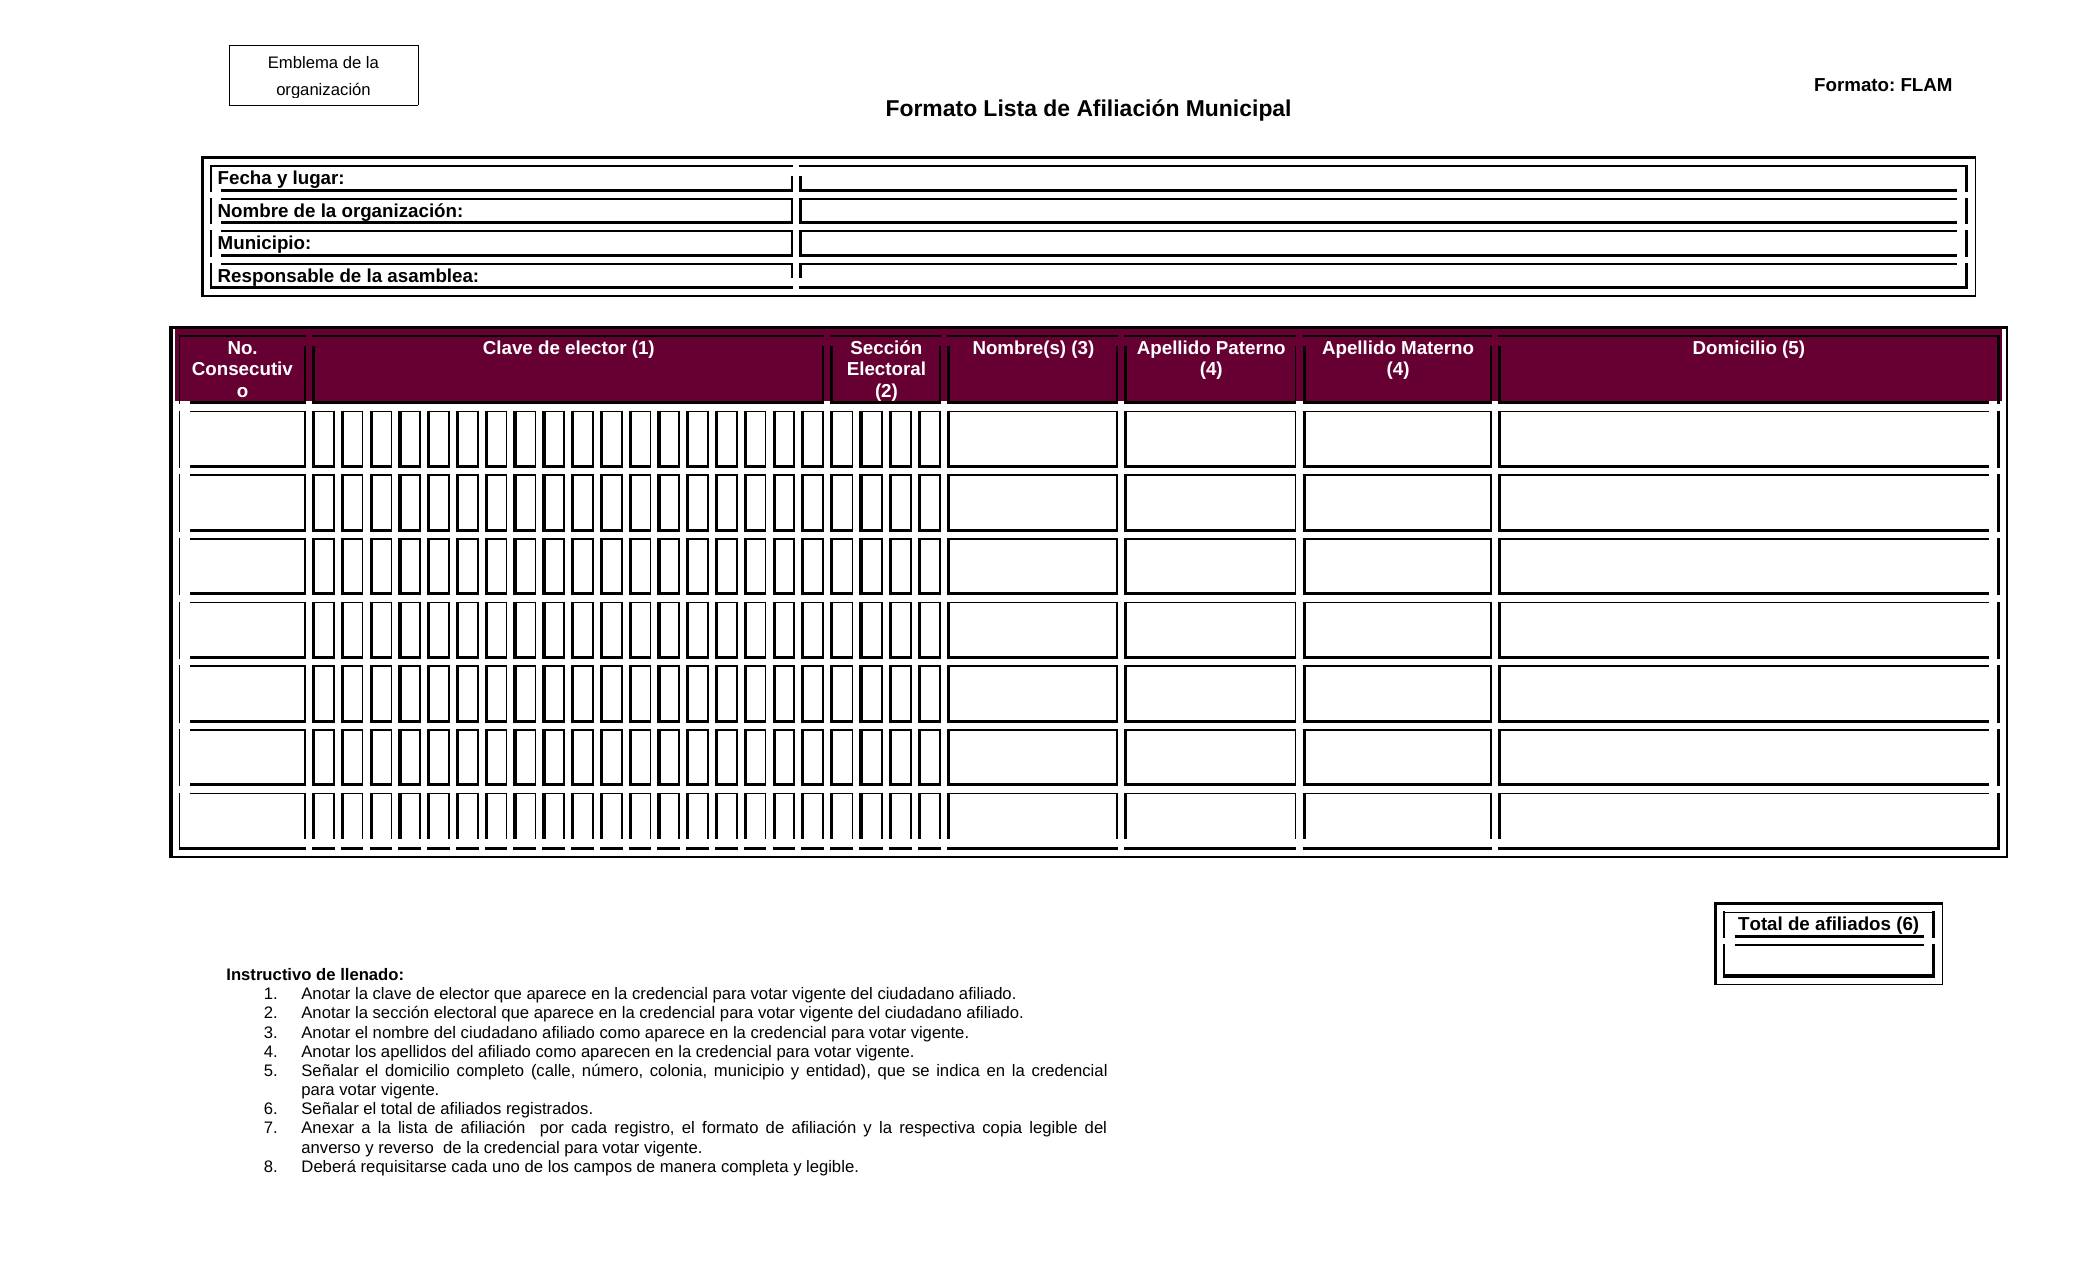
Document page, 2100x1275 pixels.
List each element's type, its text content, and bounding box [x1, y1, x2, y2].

table_cell [1300, 465, 1495, 528]
table_cell [828, 529, 857, 592]
table_cell [598, 404, 626, 465]
table_cell [741, 529, 770, 592]
table_cell [339, 783, 367, 847]
table_cell [339, 404, 367, 465]
table_cell [799, 783, 828, 847]
table_cell [945, 401, 1122, 465]
table_cell [175, 592, 310, 656]
table_cell Nombre de la organización: [206, 189, 796, 221]
table_cell [1122, 592, 1300, 656]
table_cell [1300, 720, 1495, 783]
table_cell [945, 592, 1122, 656]
table_cell [626, 783, 655, 847]
table_cell [175, 783, 310, 847]
table_cell [310, 720, 338, 783]
table_cell Responsable de la asamblea: [206, 254, 796, 286]
table_cell [511, 656, 540, 719]
table_cell [310, 656, 338, 719]
table_cell [828, 656, 857, 719]
table_cell [339, 656, 367, 719]
table_cell [684, 720, 713, 783]
table_cell [796, 189, 1971, 221]
table_cell [396, 529, 425, 592]
table_cell [425, 783, 454, 847]
table_cell [339, 465, 367, 528]
table_cell [175, 465, 310, 528]
table_cell [684, 404, 713, 465]
table_cell [626, 404, 655, 465]
table_cell [1122, 529, 1300, 592]
table_cell [713, 720, 741, 783]
table_header Sección Electoral (2) [828, 329, 945, 401]
table_cell [796, 254, 1971, 286]
table_cell [886, 465, 916, 528]
table_cell [367, 404, 396, 465]
table_cell [770, 720, 799, 783]
table_cell [1122, 720, 1300, 783]
table_cell [916, 720, 945, 783]
table_cell [799, 465, 828, 528]
table_cell [367, 783, 396, 847]
table_cell [511, 592, 540, 656]
table_cell [857, 720, 886, 783]
table_cell [1495, 783, 2002, 847]
table_cell [741, 404, 770, 465]
table_cell [770, 592, 799, 656]
table_cell [540, 720, 569, 783]
table_cell [713, 783, 741, 847]
table_cell [886, 656, 916, 719]
table_cell [1122, 401, 1300, 465]
table_cell [857, 404, 886, 465]
table_cell [511, 529, 540, 592]
table_cell [540, 592, 569, 656]
table_cell [396, 656, 425, 719]
table_cell [511, 404, 540, 465]
table_cell [770, 465, 799, 528]
table_cell [598, 720, 626, 783]
table_cell [598, 529, 626, 592]
table_header Nombre(s) (3) [945, 329, 1122, 401]
table_cell [828, 401, 857, 465]
table_cell [945, 783, 1122, 847]
table_cell [741, 592, 770, 656]
table_cell [945, 529, 1122, 592]
table_cell [483, 404, 511, 465]
table_cell [713, 465, 741, 528]
table_cell [857, 529, 886, 592]
table_cell [310, 529, 338, 592]
table_header Total de afiliados (6) [1720, 905, 1938, 934]
table_cell [916, 465, 945, 528]
table_cell [828, 465, 857, 528]
table_cell [1300, 401, 1495, 465]
table_cell [741, 720, 770, 783]
table_cell [396, 592, 425, 656]
table_cell [540, 465, 569, 528]
table_header Apellido Materno (4) [1300, 329, 1495, 401]
table_cell [1122, 656, 1300, 719]
table_cell [945, 656, 1122, 719]
table_cell [684, 783, 713, 847]
table_cell [454, 529, 482, 592]
table_cell [886, 404, 916, 465]
table_cell [540, 656, 569, 719]
table_cell [1300, 529, 1495, 592]
table_cell [511, 720, 540, 783]
table_cell [886, 592, 916, 656]
table_cell [799, 656, 828, 719]
table_cell [1495, 656, 2002, 719]
table_cell [569, 592, 597, 656]
table_cell [857, 592, 886, 656]
table_cell [741, 656, 770, 719]
table_cell [799, 592, 828, 656]
table_cell [483, 529, 511, 592]
table_cell [396, 783, 425, 847]
table_cell [339, 529, 367, 592]
table_cell [684, 656, 713, 719]
table_cell [1300, 592, 1495, 656]
table_cell [857, 656, 886, 719]
table_header No. Consecutivo [175, 329, 310, 401]
table_cell [310, 592, 338, 656]
table_cell [454, 592, 482, 656]
table_cell [425, 404, 454, 465]
table_cell [684, 465, 713, 528]
table_cell [655, 720, 684, 783]
table_cell [857, 465, 886, 528]
table_cell [483, 783, 511, 847]
table_cell [857, 783, 886, 847]
table_cell [339, 592, 367, 656]
table_cell [396, 465, 425, 528]
table_cell [626, 465, 655, 528]
table_cell [799, 720, 828, 783]
table_cell [713, 656, 741, 719]
table_cell [425, 656, 454, 719]
table_cell [310, 465, 338, 528]
table_cell [916, 656, 945, 719]
table_cell [1495, 720, 2002, 783]
table_header Clave de elector (1) [310, 329, 828, 401]
table_cell [454, 720, 482, 783]
table_cell [454, 783, 482, 847]
table_cell [1300, 656, 1495, 719]
table_cell [396, 720, 425, 783]
table_cell [569, 656, 597, 719]
table_cell [483, 720, 511, 783]
table_cell [569, 465, 597, 528]
table_cell [175, 656, 310, 719]
table_cell [569, 720, 597, 783]
table_cell [916, 529, 945, 592]
table_cell [828, 783, 857, 847]
table_cell [396, 404, 425, 465]
table_cell [655, 465, 684, 528]
table_cell [1720, 935, 1938, 974]
table_cell [1495, 465, 2002, 528]
table_cell [770, 529, 799, 592]
table_cell [1122, 465, 1300, 528]
table_cell [713, 529, 741, 592]
table_cell [828, 592, 857, 656]
table_cell [569, 783, 597, 847]
table_cell [598, 592, 626, 656]
table_cell [483, 656, 511, 719]
table_cell [310, 783, 338, 847]
table_header [796, 159, 1971, 188]
table_cell [916, 592, 945, 656]
table_cell [569, 404, 597, 465]
table_cell [511, 783, 540, 847]
table_cell [886, 529, 916, 592]
table_cell Municipio: [206, 221, 796, 253]
table_cell [367, 720, 396, 783]
table_cell [339, 720, 367, 783]
table_cell [540, 404, 569, 465]
table_cell [713, 592, 741, 656]
table_cell [655, 592, 684, 656]
table_cell [367, 465, 396, 528]
table_cell [796, 221, 1971, 253]
table_cell [1495, 529, 2002, 592]
table_cell [175, 720, 310, 783]
table_cell [886, 720, 916, 783]
table_cell [655, 404, 684, 465]
table_cell [425, 465, 454, 528]
table_cell [540, 529, 569, 592]
table_cell [799, 529, 828, 592]
table_cell [916, 401, 945, 465]
table_cell [655, 656, 684, 719]
table_cell [1122, 783, 1300, 847]
table_cell [483, 592, 511, 656]
table_cell [1495, 592, 2002, 656]
table_cell [175, 401, 310, 465]
table_cell [367, 592, 396, 656]
table_cell [770, 656, 799, 719]
table_cell [741, 465, 770, 528]
table_cell [1300, 783, 1495, 847]
table_cell [713, 404, 741, 465]
table_cell [626, 592, 655, 656]
table_cell [598, 465, 626, 528]
table_cell [454, 656, 482, 719]
table_cell [511, 465, 540, 528]
table_cell [425, 720, 454, 783]
table_cell [1495, 401, 2002, 465]
table_cell [598, 783, 626, 847]
table_cell [367, 529, 396, 592]
table_header Domicilio (5) [1495, 329, 2002, 401]
table_cell [367, 656, 396, 719]
table_cell [741, 783, 770, 847]
table_cell [425, 592, 454, 656]
table_cell [886, 783, 916, 847]
table_cell [425, 529, 454, 592]
table_cell [799, 401, 828, 465]
table_cell [684, 529, 713, 592]
table_cell [626, 720, 655, 783]
table_cell [175, 529, 310, 592]
table_cell [454, 465, 482, 528]
table_cell [310, 401, 338, 465]
table_cell [945, 465, 1122, 528]
table_cell [770, 783, 799, 847]
table_cell [655, 529, 684, 592]
table_cell [598, 656, 626, 719]
table_cell [828, 720, 857, 783]
table_cell [626, 656, 655, 719]
table_cell [945, 720, 1122, 783]
table_header Fecha y lugar: [206, 159, 796, 188]
table_cell [540, 783, 569, 847]
table_cell [770, 404, 799, 465]
table_cell [569, 529, 597, 592]
table_header Apellido Paterno (4) [1122, 329, 1300, 401]
table_cell [684, 592, 713, 656]
table_cell [655, 783, 684, 847]
table_cell [483, 465, 511, 528]
table_cell [454, 404, 482, 465]
table_cell [916, 783, 945, 847]
table_cell [626, 529, 655, 592]
